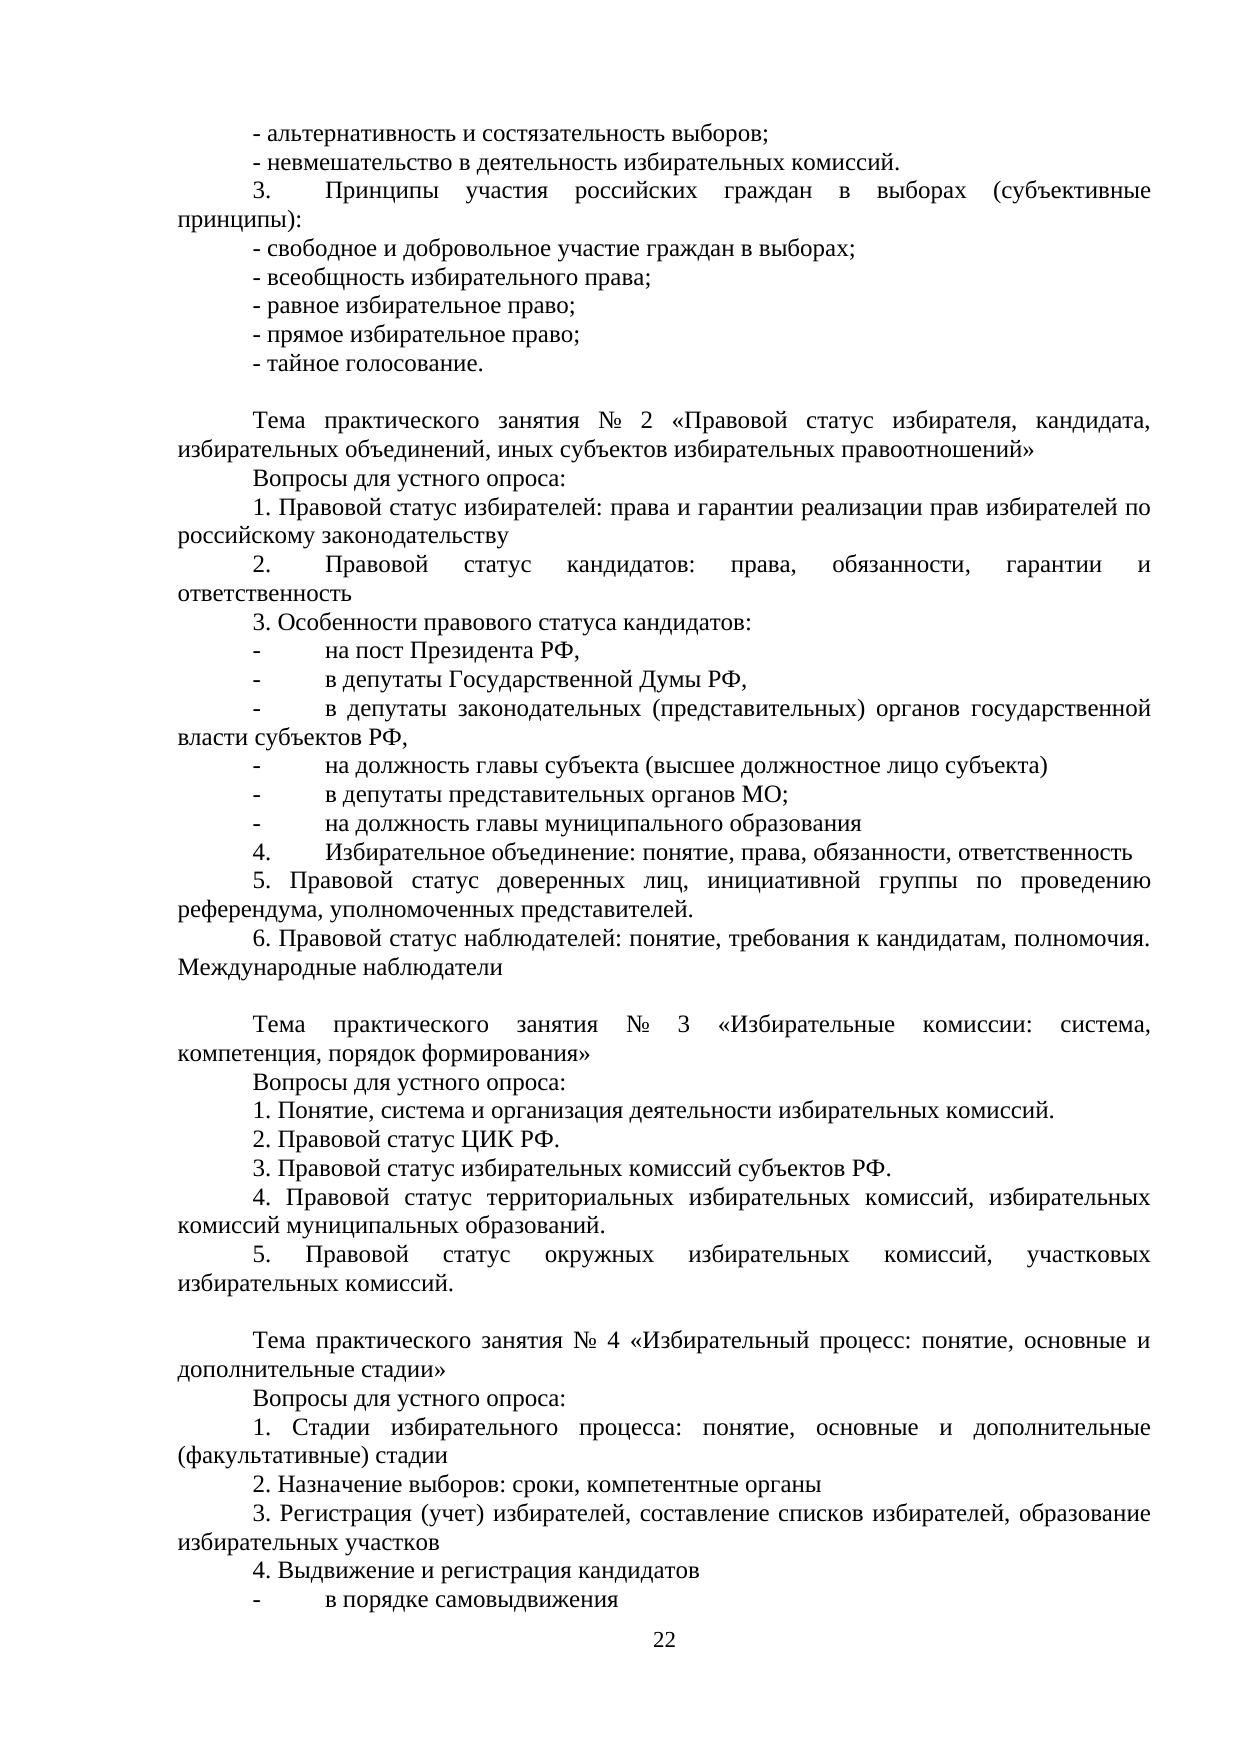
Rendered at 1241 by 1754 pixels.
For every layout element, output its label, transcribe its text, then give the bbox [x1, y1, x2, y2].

text Тема практического занятия № 2 «Правовой статус избирателя, кандидата, избирательных объединений, иных субъектов избирательных правоотношений» [177, 406, 1152, 463]
text 4. Правовой статус территориальных избирательных комиссий, избирательных комиссий муниципальных образований. [177, 1182, 1152, 1239]
text - в порядке самовыдвижения [177, 1584, 1152, 1613]
text - на должность главы муниципального образования [177, 808, 1152, 837]
text - в депутаты законодательных (представительных) органов государственной власти субъектов РФ, [177, 693, 1152, 751]
text 3. Регистрация (учет) избирателей, составление списков избирателей, образование избирательных участков [177, 1498, 1152, 1556]
text 1. Правовой статус избирателей: права и гарантии реализации прав избирателей по российскому законодательству [177, 492, 1152, 549]
text - в депутаты представительных органов МО; [177, 779, 1152, 808]
text 3. Особенности правового статуса кандидатов: [177, 607, 1152, 636]
text - на должность главы субъекта (высшее должностное лицо субъекта) [177, 751, 1152, 779]
text 3. Принципы участия российских граждан в выборах (субъективные принципы): [177, 176, 1152, 233]
text 4. Выдвижение и регистрация кандидатов [177, 1556, 1152, 1584]
text - тайное голосование. [177, 348, 1152, 377]
text 3. Правовой статус избирательных комиссий субъектов РФ. [177, 1153, 1152, 1182]
text - альтернативность и состязательность выборов; [177, 118, 1152, 147]
text - равное избирательное право; [177, 291, 1152, 319]
text 2. Правовой статус ЦИК РФ. [177, 1124, 1152, 1153]
text 5. Правовой статус доверенных лиц, инициативной группы по проведению референдума, уполномоченных представителей. [177, 866, 1152, 923]
text Вопросы для устного опроса: [177, 1067, 1152, 1096]
text - в депутаты Государственной Думы РФ, [177, 664, 1152, 693]
text 6. Правовой статус наблюдателей: понятие, требования к кандидатам, полномочия. Международные наблюдатели [177, 923, 1152, 981]
text 5. Правовой статус окружных избирательных комиссий, участковых избирательных комиссий. [177, 1239, 1152, 1297]
text - всеобщность избирательного права; [177, 262, 1152, 291]
text Тема практического занятия № 4 «Избирательный процесс: понятие, основные и дополнительные стадии» [177, 1326, 1152, 1383]
text - свободное и добровольное участие граждан в выборах; [177, 233, 1152, 262]
text 1. Понятие, система и организация деятельности избирательных комиссий. [177, 1096, 1152, 1124]
text Вопросы для устного опроса: [177, 463, 1152, 492]
text 2. Правовой статус кандидатов: права, обязанности, гарантии и ответственность [177, 549, 1152, 607]
text 4. Избирательное объединение: понятие, права, обязанности, ответственность [177, 837, 1152, 866]
text 1. Стадии избирательного процесса: понятие, основные и дополнительные (факультативные) стадии [177, 1412, 1152, 1469]
text - невмешательство в деятельность избирательных комиссий. [177, 147, 1152, 176]
text Тема практического занятия № 3 «Избирательные комиссии: система, компетенция, порядок формирования» [177, 1009, 1152, 1067]
text - на пост Президента РФ, [177, 636, 1152, 664]
text 2. Назначение выборов: сроки, компетентные органы [177, 1469, 1152, 1498]
text Вопросы для устного опроса: [177, 1383, 1152, 1412]
text - прямое избирательное право; [177, 319, 1152, 348]
